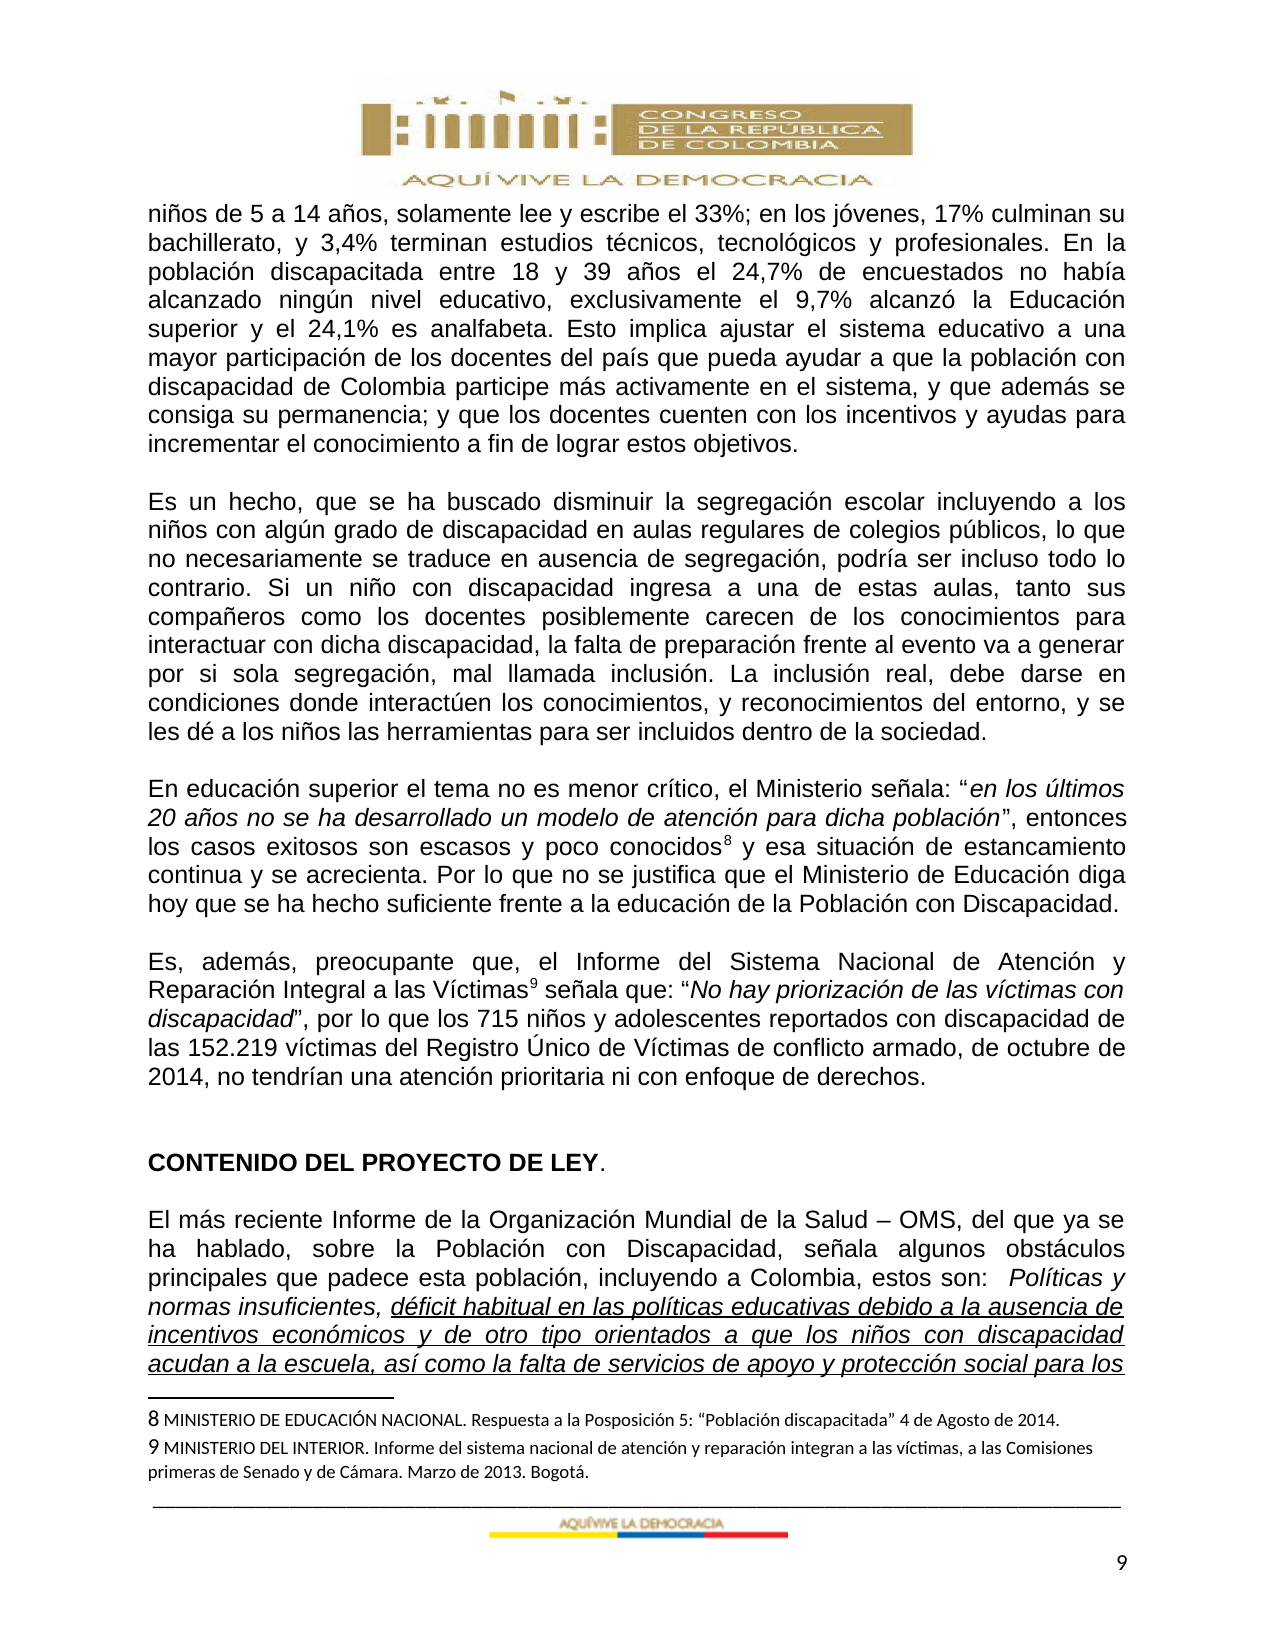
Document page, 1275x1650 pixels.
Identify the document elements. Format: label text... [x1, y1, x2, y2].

text CONTENIDO DEL PROYECTO DE LEY. [148, 1148, 1127, 1177]
text Es un hecho, que se ha buscado disminuir la segregación escolar incluyendo a los niños con algún grado de discapacidad en aulas regulares de colegios públicos, lo que no necesariamente se traduce en ausencia de segregación, podría ser incluso todo lo contrario. Si un niño con discapacidad ingresa a una de estas aulas, tanto sus compañeros como los docentes posiblemente carecen de los conocimientos para interactuar con dicha discapacidad, la falta de preparación frente al evento va a generar por si sola segregación, mal llamada inclusión. La inclusión real, debe darse en condiciones donde interactúen los conocimientos, y reconocimientos del entorno, y se les dé a los niños las herramientas para ser incluidos dentro de la sociedad. [148, 487, 1127, 745]
text Es, además, preocupante que, el Informe del Sistema Nacional de Atención y Reparación Integral a las Víctimas señala que: “No hay priorización de las víctimas con discapacidad”, por lo que los 715 niños y adolescentes reportados con discapacidad de las 152.219 víctimas del Registro Único de Víctimas de conflicto armado, de octubre de 2014, no tendrían una atención prioritaria ni con enfoque de derechos. [148, 947, 1127, 1090]
text En educación superior el tema no es menor crítico, el Ministerio señala: “en los últimos 20 años no se ha desarrollado un modelo de atención para dicha población”, entonces los casos exitosos son escasos y poco conocidos y esa situación de estancamiento continua y se acrecienta. Por lo que no se justifica que el Ministerio de Educación diga hoy que se ha hecho suficiente frente a la educación de la Población con Discapacidad. [148, 774, 1127, 918]
picture [353, 73, 922, 199]
picture [487, 1511, 788, 1549]
